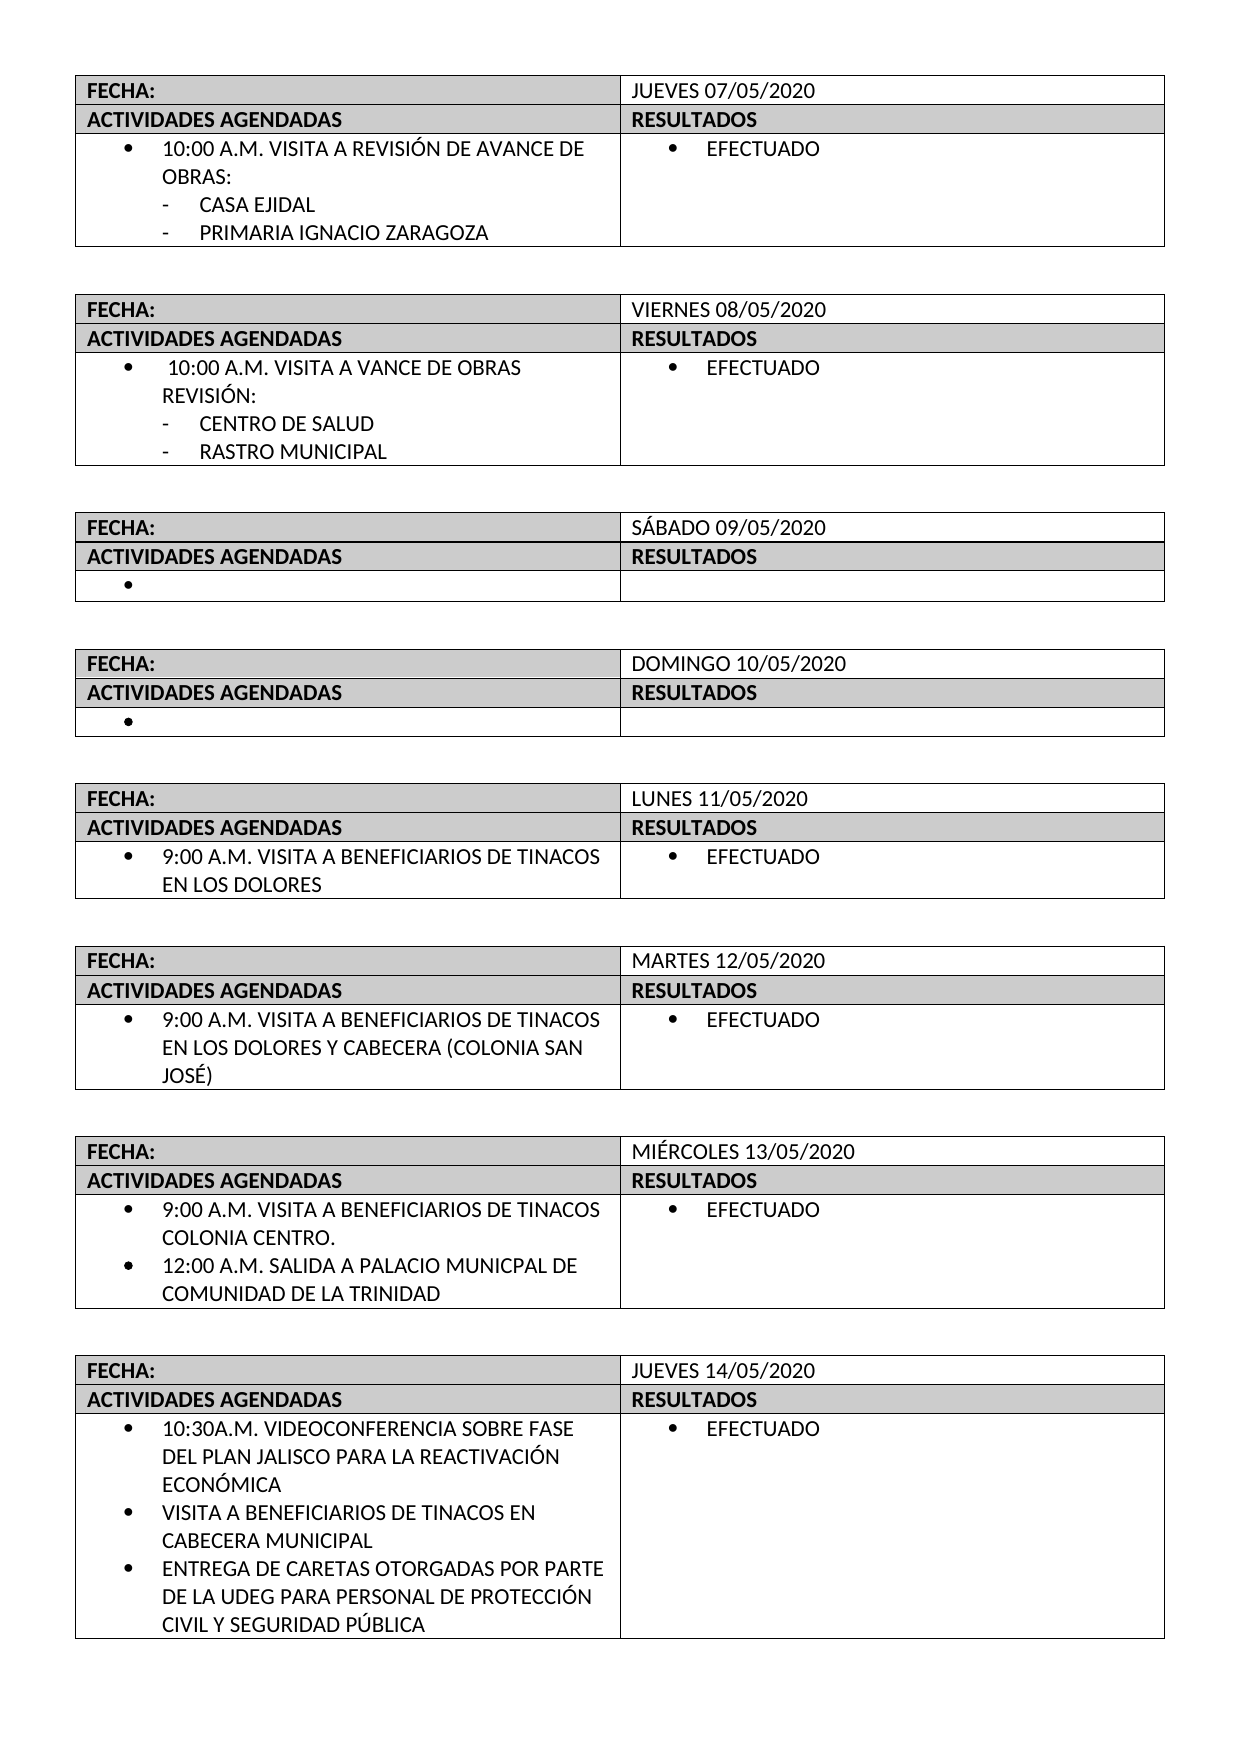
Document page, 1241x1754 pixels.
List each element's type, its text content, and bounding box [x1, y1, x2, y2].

table_cell EFECTUADO [621, 1195, 1164, 1307]
table_cell ACTIVIDADES AGENDADAS [76, 976, 620, 1004]
table_cell 10:00 A.M. VISITA A VANCE DE OBRAS REVISIÓN: CENTRO DE SALUD RASTRO MUNICIPAL [76, 353, 620, 465]
table_header JUEVES 07/05/2020 [621, 76, 1164, 104]
table_cell ACTIVIDADES AGENDADAS [76, 813, 620, 841]
table_header VIERNES 08/05/2020 [621, 295, 1164, 323]
table_header SÁBADO 09/05/2020 [621, 513, 1164, 541]
table_cell ACTIVIDADES AGENDADAS [76, 1385, 620, 1413]
table_header FECHA: [76, 947, 620, 975]
table_cell EFECTUADO [621, 353, 1164, 465]
table_cell [76, 708, 620, 736]
table_header FECHA: [76, 513, 620, 541]
table_cell [621, 571, 1164, 601]
table_header FECHA: [76, 1137, 620, 1165]
table_cell EFECTUADO [621, 842, 1164, 898]
table_header FECHA: [76, 650, 620, 677]
table_cell [76, 571, 620, 601]
table_cell ACTIVIDADES AGENDADAS [76, 105, 620, 133]
table_header LUNES 11/05/2020 [621, 784, 1164, 812]
table_header FECHA: [76, 784, 620, 812]
table_cell 10:00 A.M. VISITA A REVISIÓN DE AVANCE DE OBRAS: CASA EJIDAL PRIMARIA IGNACIO ZARAGOZA [76, 134, 620, 246]
table_header FECHA: [76, 1356, 620, 1384]
table_cell RESULTADOS [621, 679, 1164, 707]
table_header JUEVES 14/05/2020 [621, 1356, 1164, 1384]
table_cell RESULTADOS [621, 813, 1164, 841]
table_cell EFECTUADO [621, 1005, 1164, 1089]
table_cell 9:00 A.M. VISITA A BENEFICIARIOS DE TINACOS COLONIA CENTRO. 12:00 A.M. SALIDA A PALACIO MUNICPAL DE COMUNIDAD DE LA TRINIDAD [76, 1195, 620, 1307]
table_cell RESULTADOS [621, 1166, 1164, 1194]
table_cell EFECTUADO [621, 1414, 1164, 1638]
table_header MARTES 12/05/2020 [621, 947, 1164, 975]
table_cell [621, 708, 1164, 736]
table_header FECHA: [76, 295, 620, 323]
table_cell RESULTADOS [621, 1385, 1164, 1413]
table_cell RESULTADOS [621, 324, 1164, 352]
table_cell ACTIVIDADES AGENDADAS [76, 324, 620, 352]
table_cell ACTIVIDADES AGENDADAS [76, 679, 620, 707]
table_cell 9:00 A.M. VISITA A BENEFICIARIOS DE TINACOS EN LOS DOLORES Y CABECERA (COLONIA SAN JOSÉ) [76, 1005, 620, 1089]
table_header FECHA: [76, 76, 620, 104]
table_cell EFECTUADO [621, 134, 1164, 246]
table_header MIÉRCOLES 13/05/2020 [621, 1137, 1164, 1165]
table_cell RESULTADOS [621, 105, 1164, 133]
table_cell RESULTADOS [621, 976, 1164, 1004]
table_cell ACTIVIDADES AGENDADAS [76, 543, 620, 570]
table_cell ACTIVIDADES AGENDADAS [76, 1166, 620, 1194]
table_cell 10:30A.M. VIDEOCONFERENCIA SOBRE FASE DEL PLAN JALISCO PARA LA REACTIVACIÓN ECONÓMICA VISITA A BENEFICIARIOS DE TINACOS EN CABECERA MUNICIPAL ENTREGA DE CARETAS OTORGADAS POR PARTE DE LA UDEG PARA PERSONAL DE PROTECCIÓN CIVIL Y SEGURIDAD PÚBLICA [76, 1414, 620, 1638]
table_cell 9:00 A.M. VISITA A BENEFICIARIOS DE TINACOS EN LOS DOLORES [76, 842, 620, 898]
table_cell RESULTADOS [621, 543, 1164, 570]
table_header DOMINGO 10/05/2020 [621, 650, 1164, 677]
